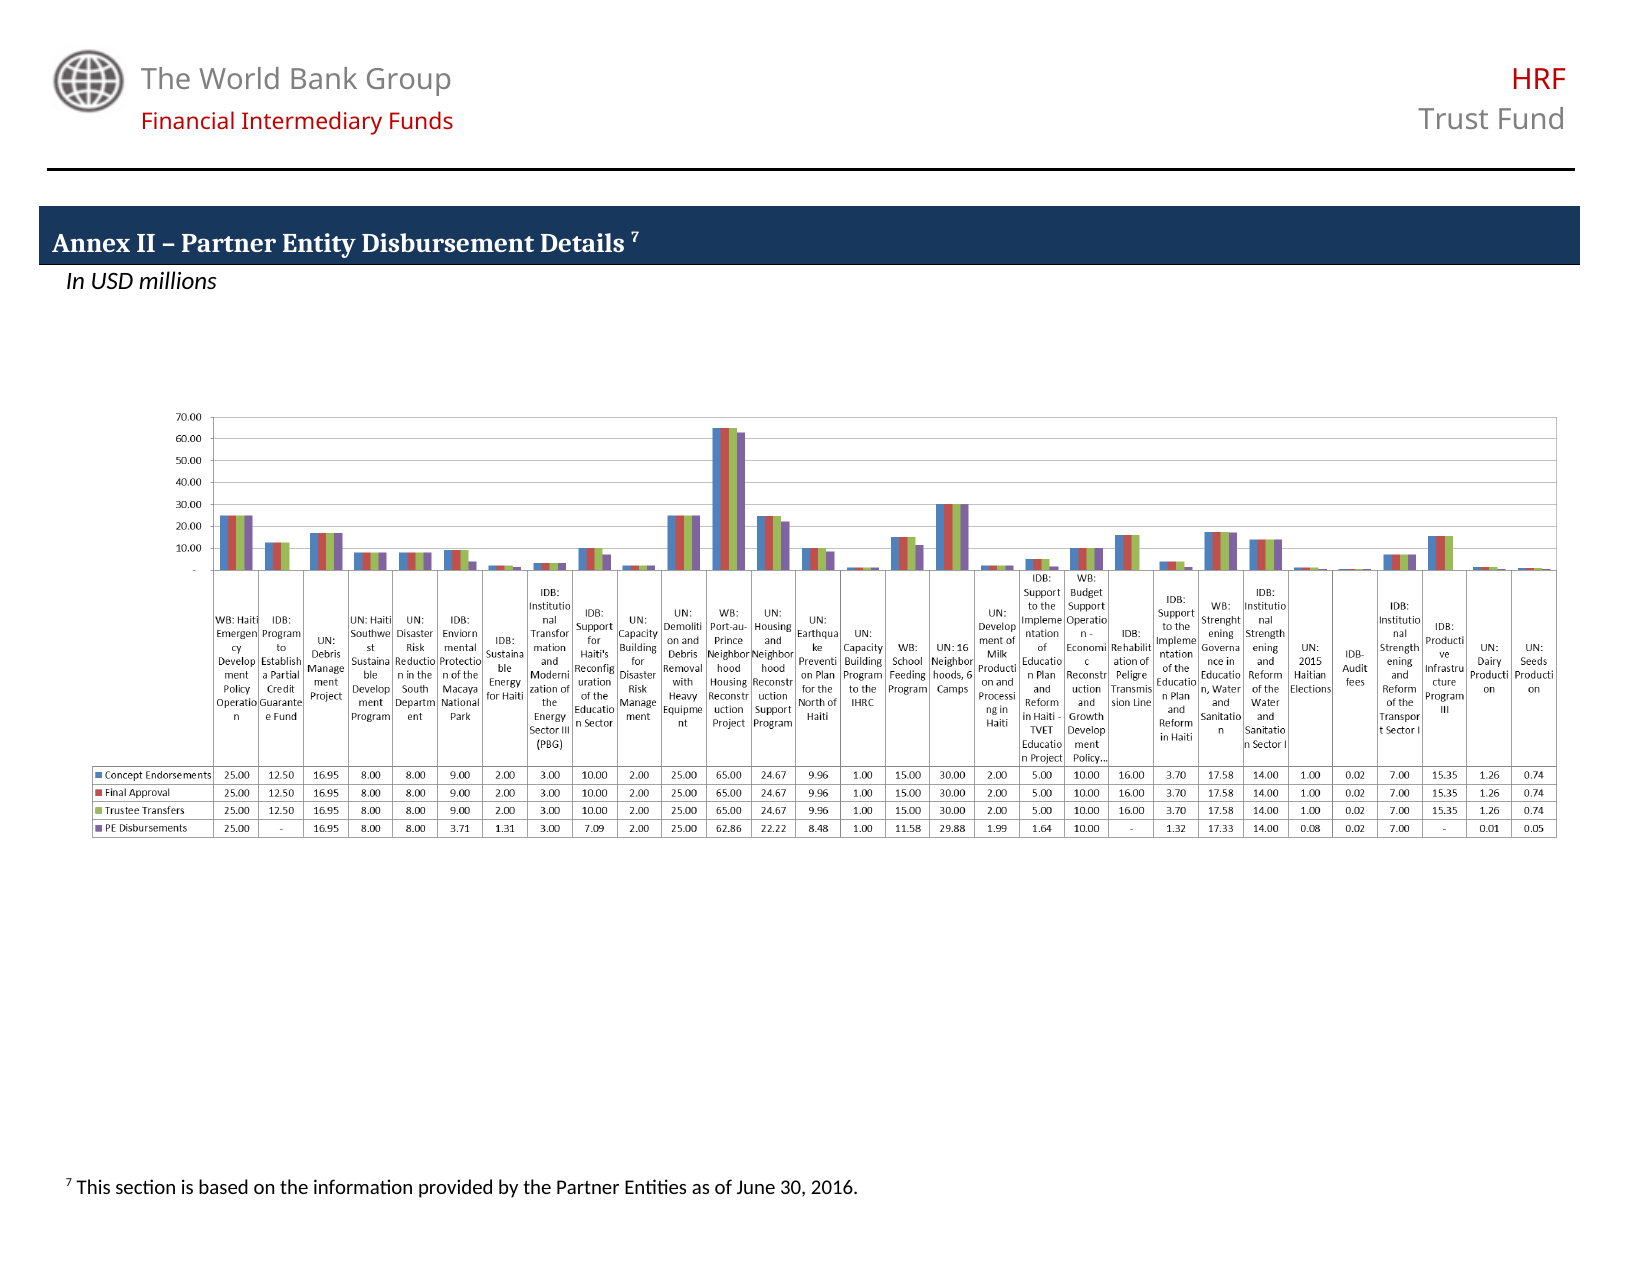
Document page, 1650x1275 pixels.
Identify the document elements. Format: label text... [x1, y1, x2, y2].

picture [72, 405, 1569, 843]
text In USD millions [66, 265, 1575, 295]
table_header Annex II – Partner Entity Disbursement Details [39, 206, 1264, 264]
picture [42, 31, 139, 125]
table_header [1315, 206, 1580, 264]
table_header [1264, 206, 1315, 264]
